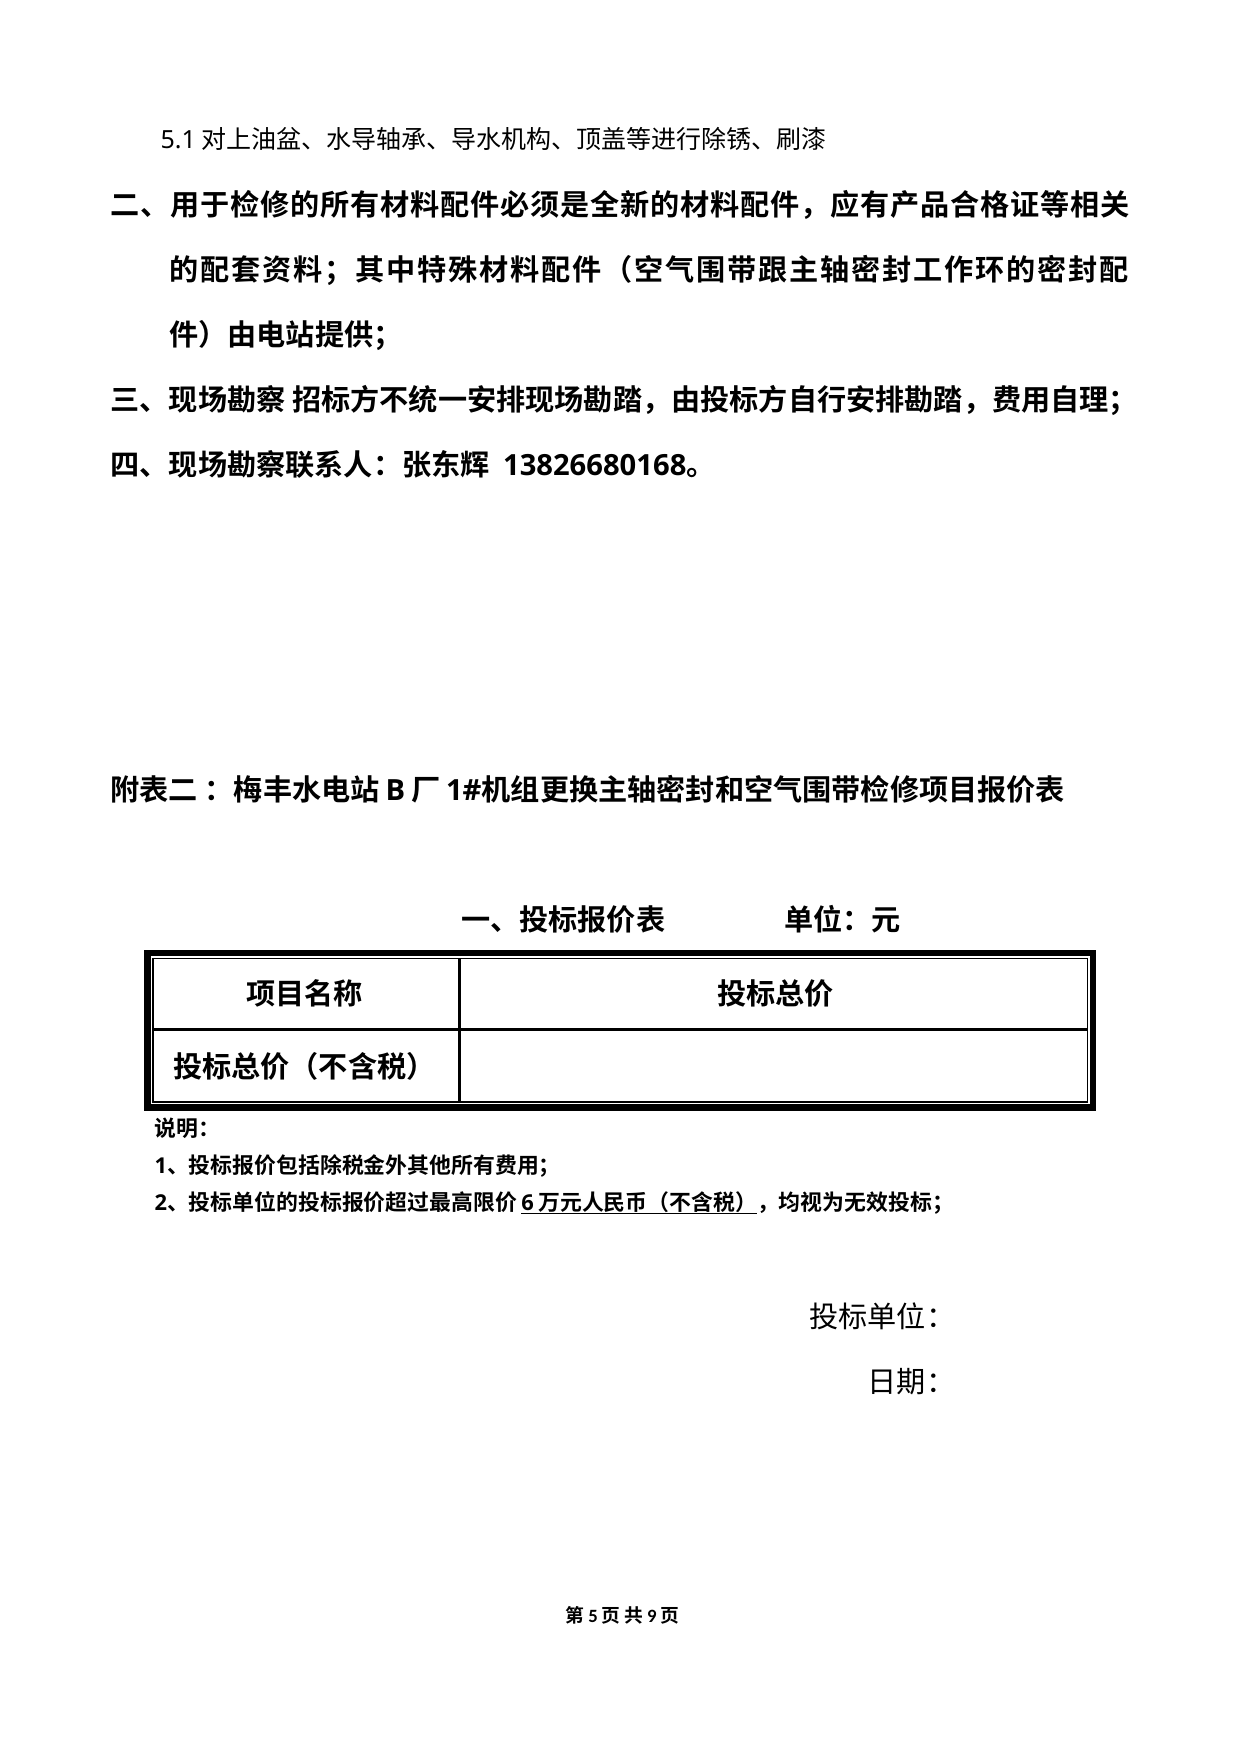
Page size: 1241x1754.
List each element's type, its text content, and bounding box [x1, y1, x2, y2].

text 2、投标单位的投标报价超过最高限价6万元人民币（不含税），均视为无效投标； [110, 1185, 1071, 1217]
text 日期： [110, 1347, 955, 1412]
text 5.1对上油盆、水导轴承、导水机构、顶盖等进行除锈、刷漆 [110, 105, 1130, 170]
text 一、投标报价表 单位：元 [110, 885, 1130, 950]
text 说明： [110, 1111, 1130, 1143]
table_header 项目名称 [154, 959, 458, 1028]
table_cell 投标总价（不含税） [154, 1031, 458, 1101]
text 二、用于检修的所有材料配件必须是全新的材料配件，应有产品合格证等相关的配套资料；其中特殊材料配件（空气围带跟主轴密封工作环的密封配件）由电站提供； [110, 170, 1130, 365]
text 投标单位： [110, 1282, 955, 1347]
table_cell [461, 1031, 1087, 1101]
text 附表二 ：梅丰水电站B厂1#机组更换主轴密封和空气围带检修项目报价表 [110, 755, 1130, 820]
text 三、现场勘察 招标方不统一安排现场勘踏，由投标方自行安排勘踏，费用自理； [110, 365, 1130, 430]
text 1、投标报价包括除税金外其他所有费用； [110, 1148, 1130, 1180]
table_header 投标总价 [461, 959, 1087, 1028]
text 四、现场勘察联系人：张东辉 13826680168。 [110, 430, 1130, 495]
